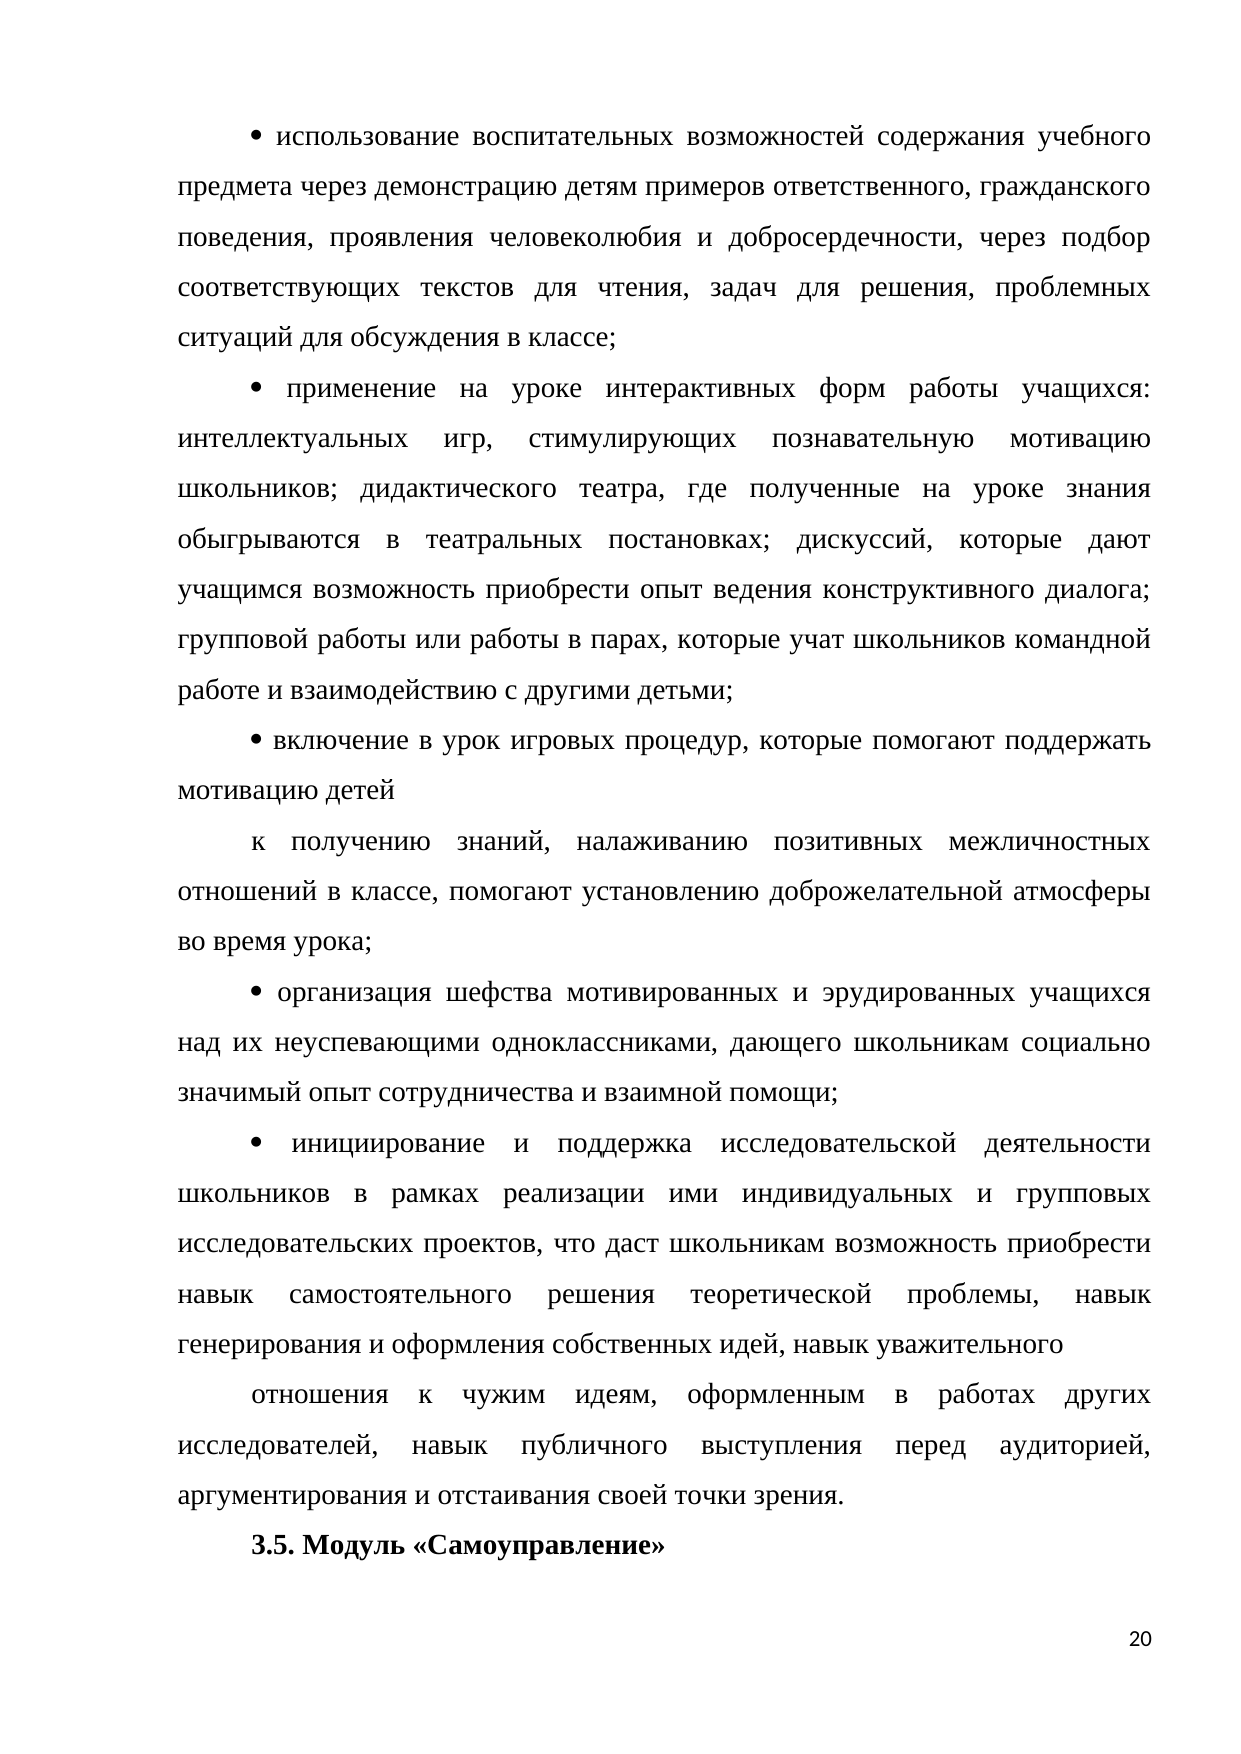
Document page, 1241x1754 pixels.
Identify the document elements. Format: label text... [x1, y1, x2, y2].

text использование воспитательных возможностей содержания учебного предмета через демонстрацию детям примеров ответственного, гражданского поведения, проявления человеколюбия и добросердечности, через подбор соответствующих текстов для чтения, задач для решения, проблемных ситуаций для обсуждения в классе; [177, 118, 1152, 353]
text организация шефства мотивированных и эрудированных учащихся над их неуспевающими одноклассниками, дающего школьникам социально значимый опыт сотрудничества и взаимной помощи; [177, 974, 1152, 1108]
text отношения к чужим идеям, оформленным в работах других исследователей, навык публичного выступления перед аудиторией, аргументирования и отстаивания своей точки зрения. [177, 1376, 1152, 1511]
text к получению знаний, налаживанию позитивных межличностных отношений в классе, помогают установлению доброжелательной атмосферы во время урока; [177, 823, 1152, 957]
text 3.5. Модуль «Самоуправление» [177, 1527, 1152, 1561]
text применение на уроке интерактивных форм работы учащихся: интеллектуальных игр, стимулирующих познавательную мотивацию школьников; дидактического театра, где полученные на уроке знания обыгрываются в театральных постановках; дискуссий, которые дают учащимся возможность приобрести опыт ведения конструктивного диалога; групповой работы или работы в парах, которые учат школьников командной работе и взаимодействию с другими детьми; [177, 370, 1152, 705]
text включение в урок игровых процедур, которые помогают поддержать мотивацию детей [177, 722, 1152, 806]
text инициирование и поддержка исследовательской деятельности школьников в рамках реализации ими индивидуальных и групповых исследовательских проектов, что даст школьникам возможность приобрести навык самостоятельного решения теоретической проблемы, навык генерирования и оформления собственных идей, навык уважительного [177, 1125, 1152, 1360]
